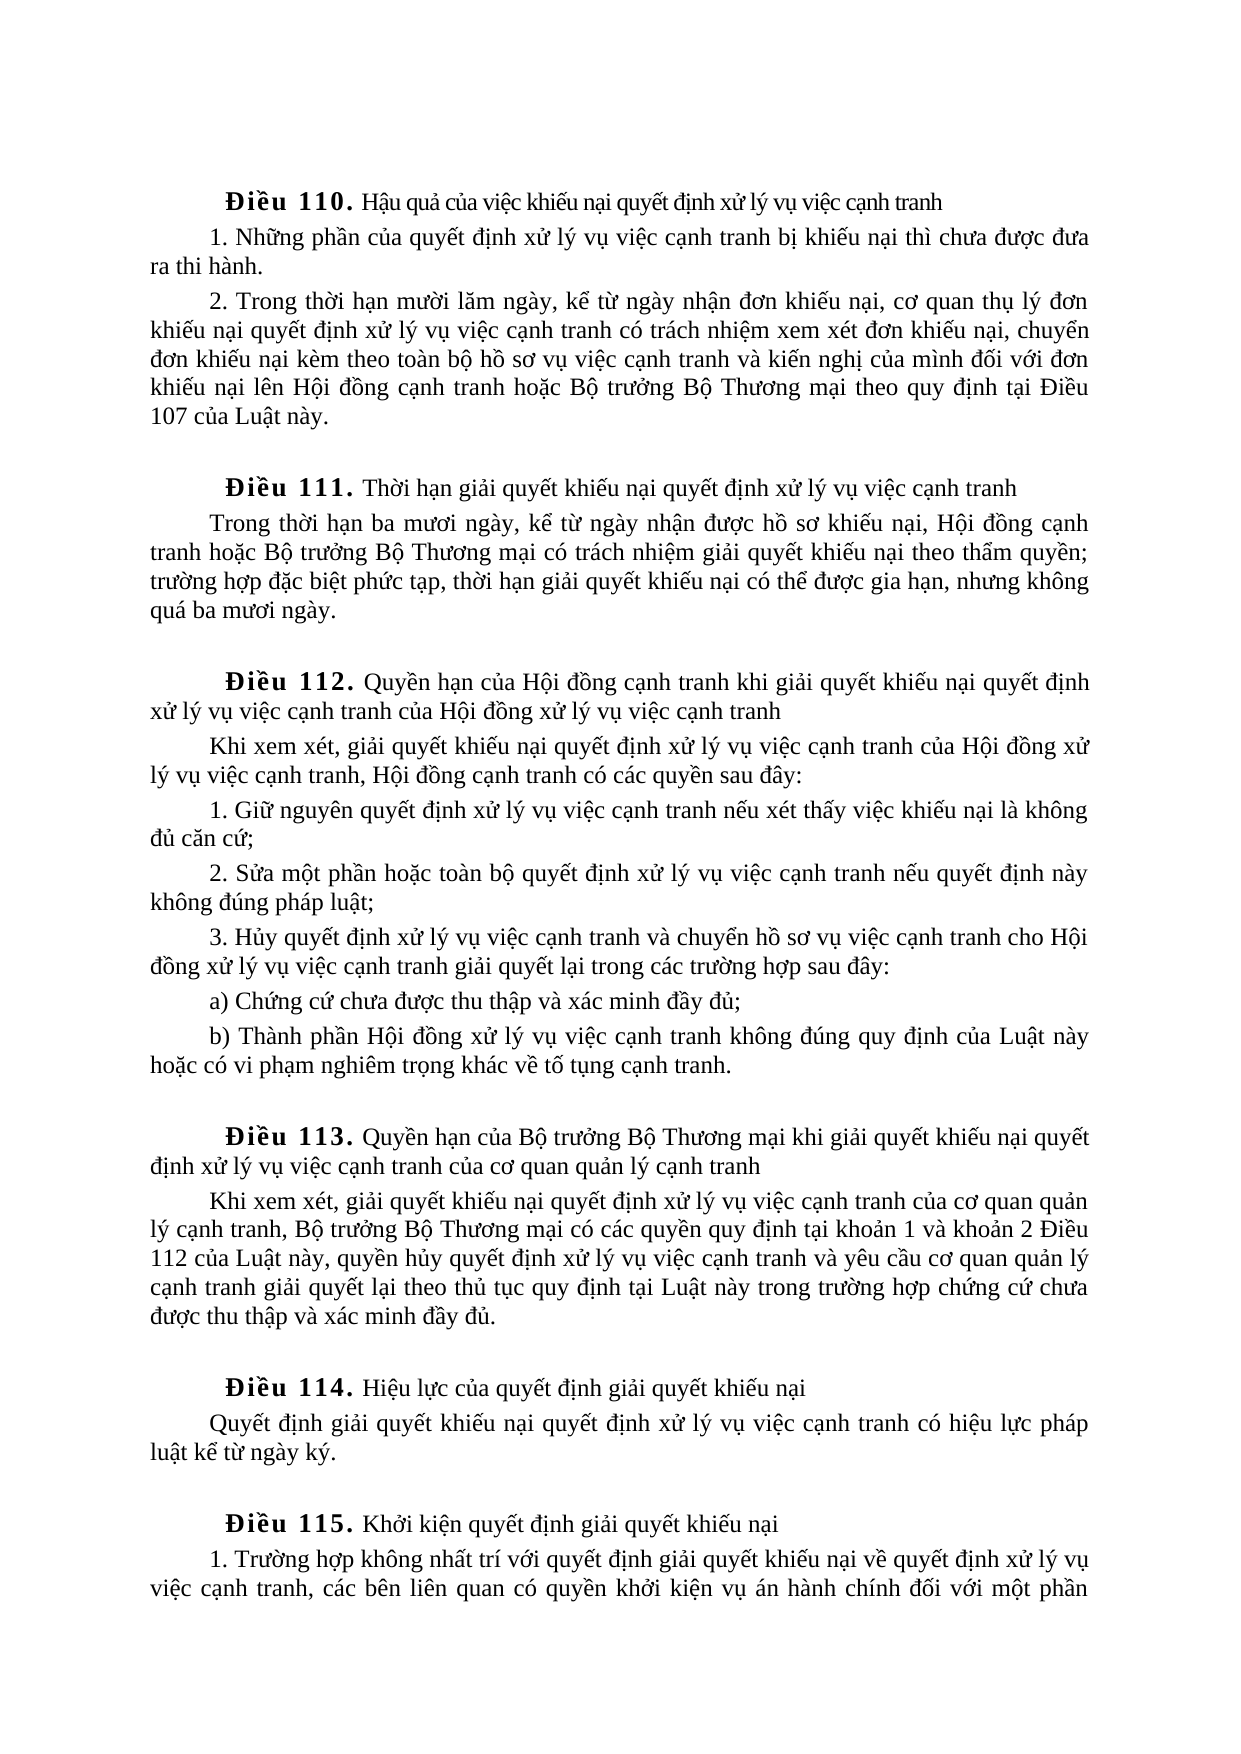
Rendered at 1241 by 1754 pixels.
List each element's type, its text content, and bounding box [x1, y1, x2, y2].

text Điều 113. Quyền hạn của Bộ trưởng Bộ Thương mại khi giải quyết khiếu nại quyết định xử lý vụ việc cạnh tranh của cơ quan quản lý cạnh tranh [150, 1120, 1090, 1179]
text 1. Những phần của quyết định xử lý vụ việc cạnh tranh bị khiếu nại thì chưa được đưa ra thi hành. [150, 222, 1090, 280]
text b) Thành phần Hội đồng xử lý vụ việc cạnh tranh không đúng quy định của Luật này hoặc có vi phạm nghiêm trọng khác về tố tụng cạnh tranh. [150, 1021, 1090, 1078]
text Trong thời hạn ba mươi ngày, kể từ ngày nhận được hồ sơ khiếu nại, Hội đồng cạnh tranh hoặc Bộ trưởng Bộ Thương mại có trách nhiệm giải quyết khiếu nại theo thẩm quyền; trường hợp đặc biệt phức tạp, thời hạn giải quyết khiếu nại có thể được gia hạn, nhưng không quá ba mươi ngày. [150, 508, 1090, 623]
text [150, 1544, 1090, 1602]
text Điều 115. Khởi kiện quyết định giải quyết khiếu nại [150, 1507, 1090, 1538]
text Điều 111. Thời hạn giải quyết khiếu nại quyết định xử lý vụ việc cạnh tranh [150, 471, 1090, 502]
text 2. Trong thời hạn mười lăm ngày, kể từ ngày nhận đơn khiếu nại, cơ quan thụ lý đơn khiếu nại quyết định xử lý vụ việc cạnh tranh có trách nhiệm xem xét đơn khiếu nại, chuyển đơn khiếu nại kèm theo toàn bộ hồ sơ vụ việc cạnh tranh và kiến nghị của mình đối với đơn khiếu nại lên Hội đồng cạnh tranh hoặc Bộ trưởng Bộ Thương mại theo quy định tại Điều 107 của Luật này. [150, 286, 1090, 430]
text Điều 114. Hiệu lực của quyết định giải quyết khiếu nại [150, 1371, 1090, 1402]
text Khi xem xét, giải quyết khiếu nại quyết định xử lý vụ việc cạnh tranh của cơ quan quản lý cạnh tranh, Bộ trưởng Bộ Thương mại có các quyền quy định tại khoản 1 và khoản 2 Điều 112 của Luật này, quyền hủy quyết định xử lý vụ việc cạnh tranh và yêu cầu cơ quan quản lý cạnh tranh giải quyết lại theo thủ tục quy định tại Luật này trong trường hợp chứng cứ chưa được thu thập và xác minh đầy đủ. [150, 1186, 1090, 1329]
text a) Chứng cứ chưa được thu thập và xác minh đầy đủ; [150, 986, 1090, 1015]
text Khi xem xét, giải quyết khiếu nại quyết định xử lý vụ việc cạnh tranh của Hội đồng xử lý vụ việc cạnh tranh, Hội đồng cạnh tranh có các quyền sau đây: [150, 731, 1090, 788]
text 3. Hủy quyết định xử lý vụ việc cạnh tranh và chuyển hồ sơ vụ việc cạnh tranh cho Hội đồng xử lý vụ việc cạnh tranh giải quyết lại trong các trường hợp sau đây: [150, 922, 1090, 980]
text 2. Sửa một phần hoặc toàn bộ quyết định xử lý vụ việc cạnh tranh nếu quyết định này không đúng pháp luật; [150, 858, 1090, 916]
text Điều 112. Quyền hạn của Hội đồng cạnh tranh khi giải quyết khiếu nại quyết định xử lý vụ việc cạnh tranh của Hội đồng xử lý vụ việc cạnh tranh [150, 665, 1090, 725]
text 1. Giữ nguyên quyết định xử lý vụ việc cạnh tranh nếu xét thấy việc khiếu nại là không đủ căn cứ; [150, 795, 1090, 852]
text Quyết định giải quyết khiếu nại quyết định xử lý vụ việc cạnh tranh có hiệu lực pháp luật kể từ ngày ký. [150, 1408, 1090, 1466]
text Điều 110. Hậu quả của việc khiếu nại quyết định xử lý vụ việc cạnh tranh [150, 185, 1090, 216]
